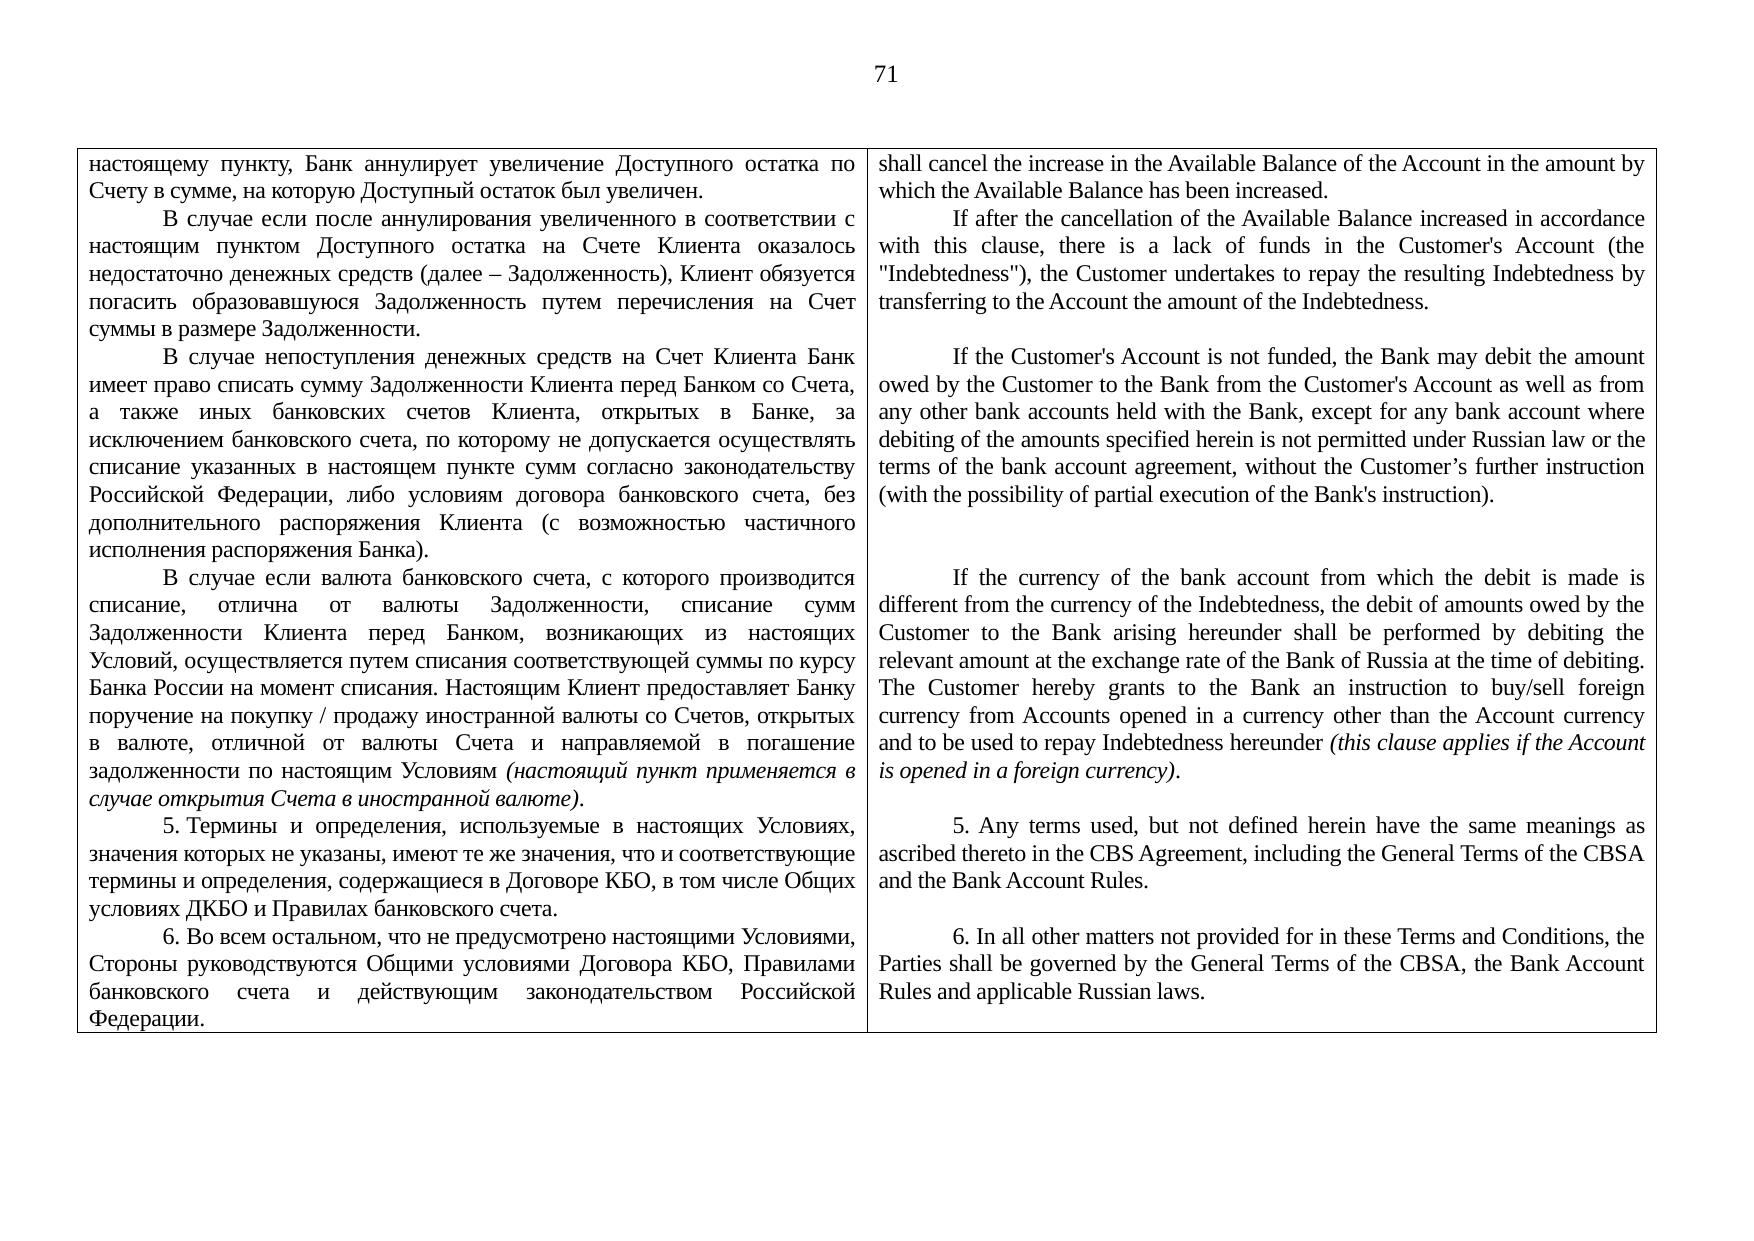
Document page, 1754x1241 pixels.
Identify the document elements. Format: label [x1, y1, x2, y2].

table_header [868, 149, 1656, 1032]
table_header [78, 149, 867, 1032]
